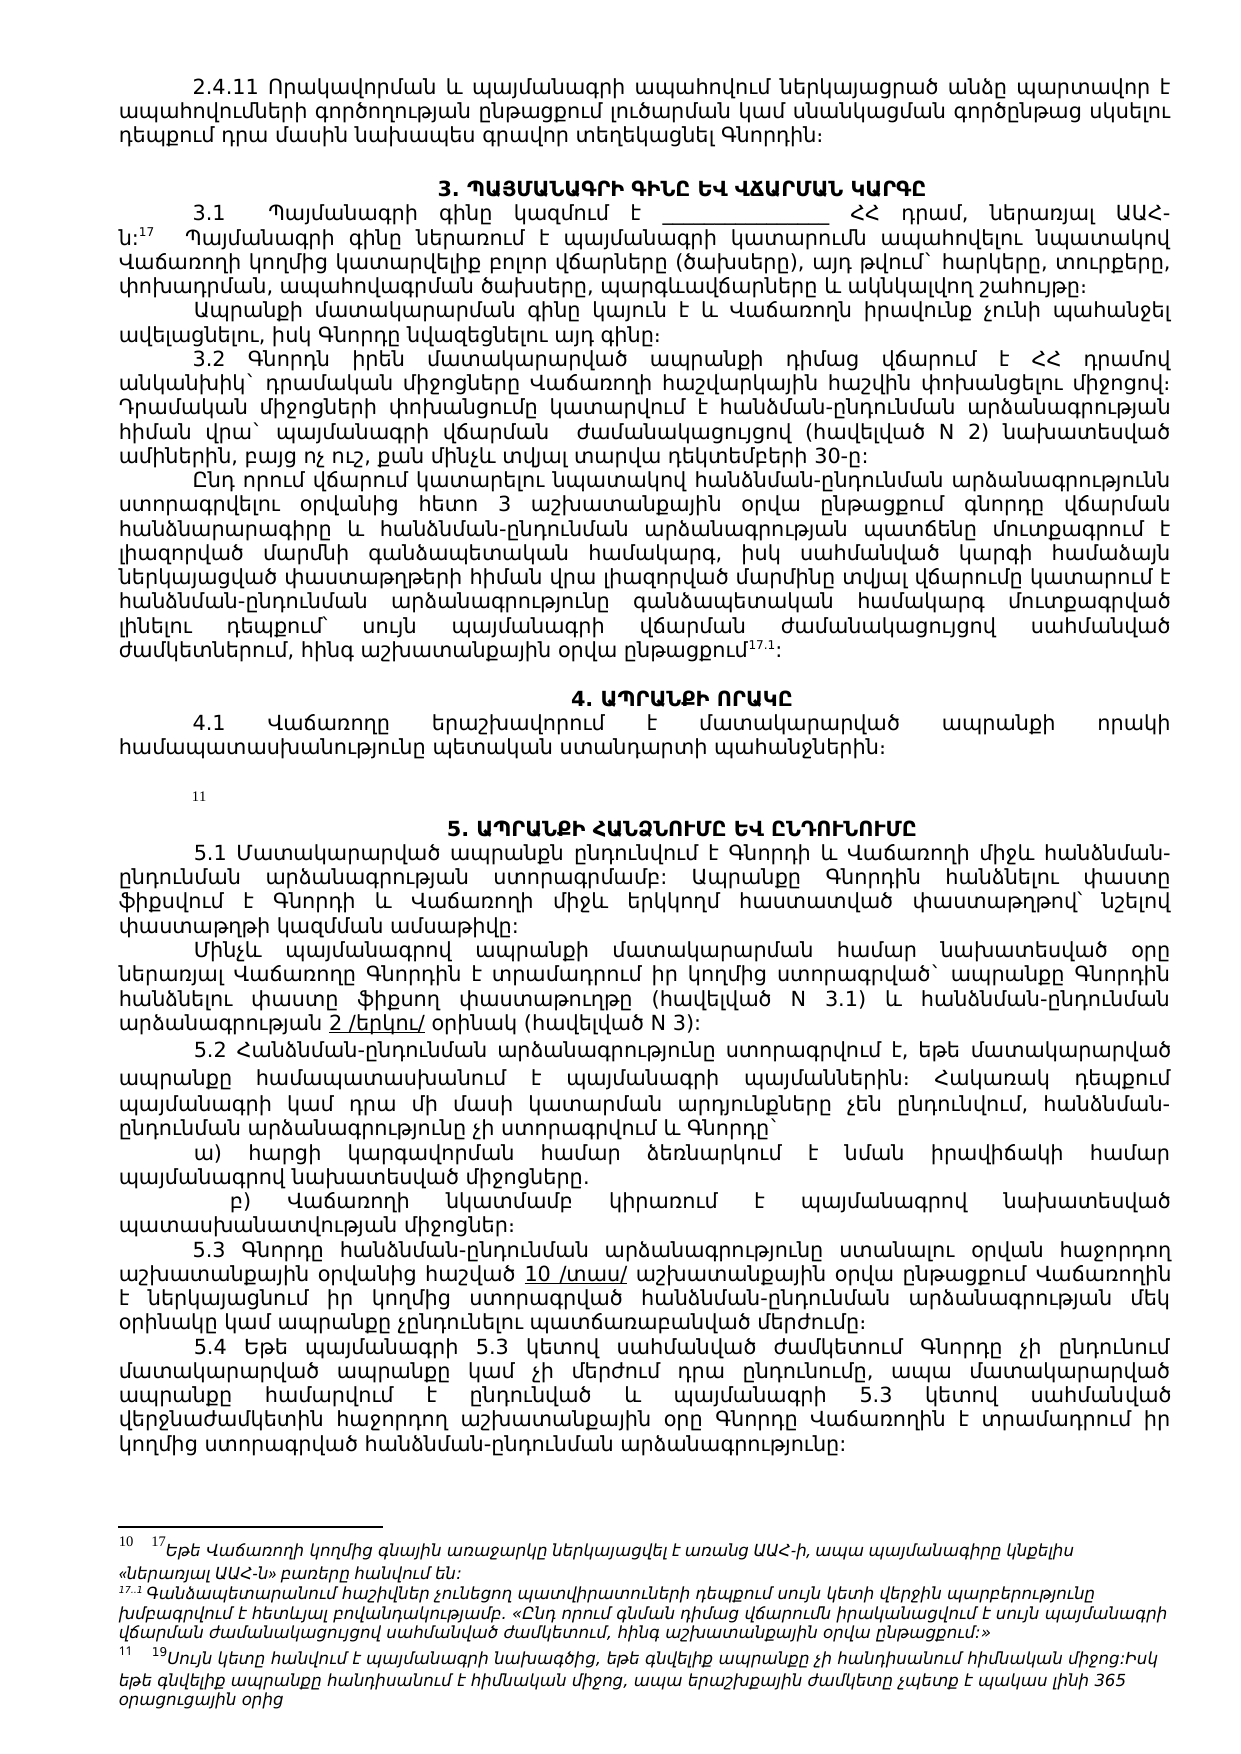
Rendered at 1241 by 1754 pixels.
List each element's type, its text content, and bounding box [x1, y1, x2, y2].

text 3.1 Պայմանագրի գինը կազմում է ________________ ՀՀ դրամ, ներառյալ ԱԱՀ-ն:1729Պայմանագրի գինը ներառում է պայմանագրի կատարումն ապահովելու նպատակով Վաճառողի կողմից կատարվելիք բոլոր վճարները (ծախսերը), այդ թվում` հարկերը, տուրքերը, փոխադրման, ապահովագրման ծախսերը, պարգևավճարները և ակնկալվող շահույթը։ [118, 201, 1171, 298]
text 3. ՊԱՅՄԱՆԱԳՐԻ ԳԻՆԸ ԵՎ ՎՃԱՐՄԱՆ ԿԱՐԳԸ [118, 177, 1171, 201]
text Ապրանքի մատակարարման գինը կայուն է և Վաճառողն իրավունք չունի պահանջել ավելացնելու, իսկ Գնորդը նվազեցնելու այդ գինը։ [118, 298, 1171, 347]
text Մինչև պայմանագրով ապրանքի մատակարարման համար նախատեսված օրը ներառյալ Վաճառողը Գնորդին է տրամադրում իր կողմից ստորագրված` ապրանքը Գնորդին հանձնելու փաստը ֆիքսող փաստաթուղթը (հավելված N 3.1) և հանձնման-ընդունման արձանագրության 2 /երկու/ օրինակ (հավելված N 3): [118, 938, 1171, 1035]
text 4.1 Վաճառողը երաշխավորում է մատակարարված ապրանքի որակի համապատասխանությունը պետական ստանդարտի պահանջներին։ [118, 711, 1171, 759]
text բ) Վաճառողի նկատմամբ կիրառում է պայմանագրով նախատեսված պատասխանատվության միջոցներ։ [118, 1189, 1171, 1238]
text ա) հարցի կարգավորման համար ձեռնարկում է նման իրավիճակի համար պայմանագրով նախատեսված միջոցները. [118, 1141, 1171, 1189]
text Ընդ որում վճարում կատարելու նպատակով հանձնման-ընդունման արձանագրությունն ստորագրվելու օրվանից հետո 3 աշխատանքային օրվա ընթացքում գնորդը վճարման հանձնարարագիրը և հանձնման-ընդունման արձանագրության պատճենը մուտքագրում է լիազորված մարմնի գանձապետական համակարգ, իսկ սահմանված կարգի համաձայն ներկայացված փաստաթղթերի հիման վրա լիազորված մարմինը տվյալ վճարումը կատարում է հանձնման-ընդունման արձանագրությունը գանձապետական համակարգ մուտքագրված լինելու դեպքում՝ սույն պայմանագրի վճարման ժամանակացույցով սահմանված ժամկետներում, հինգ աշխատանքային օրվա ընթացքում17.1: [118, 468, 1171, 662]
text 5.3 Գնորդը հանձնման-ընդունման արձանագրությունը ստանալու օրվան հաջորդող աշխատանքային օրվանից հաշված 10 /տաս/ աշխատանքային օրվա ընթացքում Վաճառողին է ներկայացնում իր կողմից ստորագրված հանձնման-ընդունման արձանագրության մեկ օրինակը կամ ապրանքը չընդունելու պատճառաբանված մերժումը։ [118, 1238, 1171, 1335]
text 5.4 Եթե պայմանագրի 5.3 կետով սահմանված ժամկետում Գնորդը չի ընդունում մատակարարված ապրանքը կամ չի մերժում դրա ընդունումը, ապա մատակարարված ապրանքը համարվում է ընդունված և պայմանագրի 5.3 կետով սահմանված վերջնաժամկետին հաջորդող աշխատանքային օրը Գնորդը Վաճառողին է տրամադրում իր կողմից ստորագրված հանձնման-ընդունման արձանագրությունը: [118, 1335, 1171, 1456]
text 4. ԱՊՐԱՆՔԻ ՈՐԱԿԸ [118, 687, 1171, 711]
text 3.2 Գնորդն իրեն մատակարարված ապրանքի դիմաց վճարում է ՀՀ դրամով անկանխիկ` դրամական միջոցները Վաճառողի հաշվարկային հաշվին փոխանցելու միջոցով։ Դրամական միջոցների փոխանցումը կատարվում է հանձման-ընդունման արձանագրության հիման վրա` պայմանագրի վճարման ժամանակացույցով (հավելված N 2) նախատեսված ամիներին, բայց ոչ ուշ, քան մինչև տվյալ տարվա դեկտեմբերի 30-ը: [118, 347, 1171, 468]
text 5. ԱՊՐԱՆՔԻ ՀԱՆՁՆՈՒՄԸ ԵՎ ԸՆԴՈՒՆՈՒՄԸ [118, 817, 1171, 841]
text 5.2 Հանձնման-ընդունման արձանագրությունը ստորագրվում է, եթե մատակարարված ապրանքը համապատասխանում է պայմանագրի պայմաններին։ Հակառակ դեպքում պայմանագրի կամ դրա մի մասի կատարման արդյունքները չեն ընդունվում, հանձնման-ընդունման արձանագրությունը չի ստորագրվում և Գնորդը` [118, 1035, 1171, 1141]
text 5.1 Մատակարարված ապրանքն ընդունվում է Գնորդի և Վաճառողի միջև հանձնման-ընդունման արձանագրության ստորագրմամբ: Ապրանքը Գնորդին հանձնելու փաստը ֆիքսվում է Գնորդի և Վաճառողի միջև երկկողմ հաստատված փաստաթղթով՝ նշելով փաստաթղթի կազմման ամսաթիվը: [118, 841, 1171, 938]
text 2.4.11 Որակավորման և պայմանագրի ապահովում ներկայացրած անձը պարտավոր է ապահովումների գործողության ընթացքում լուծարման կամ սնանկացման գործընթաց սկսելու դեպքում դրա մասին նախապես գրավոր տեղեկացնել Գնորդին։ [118, 75, 1171, 148]
